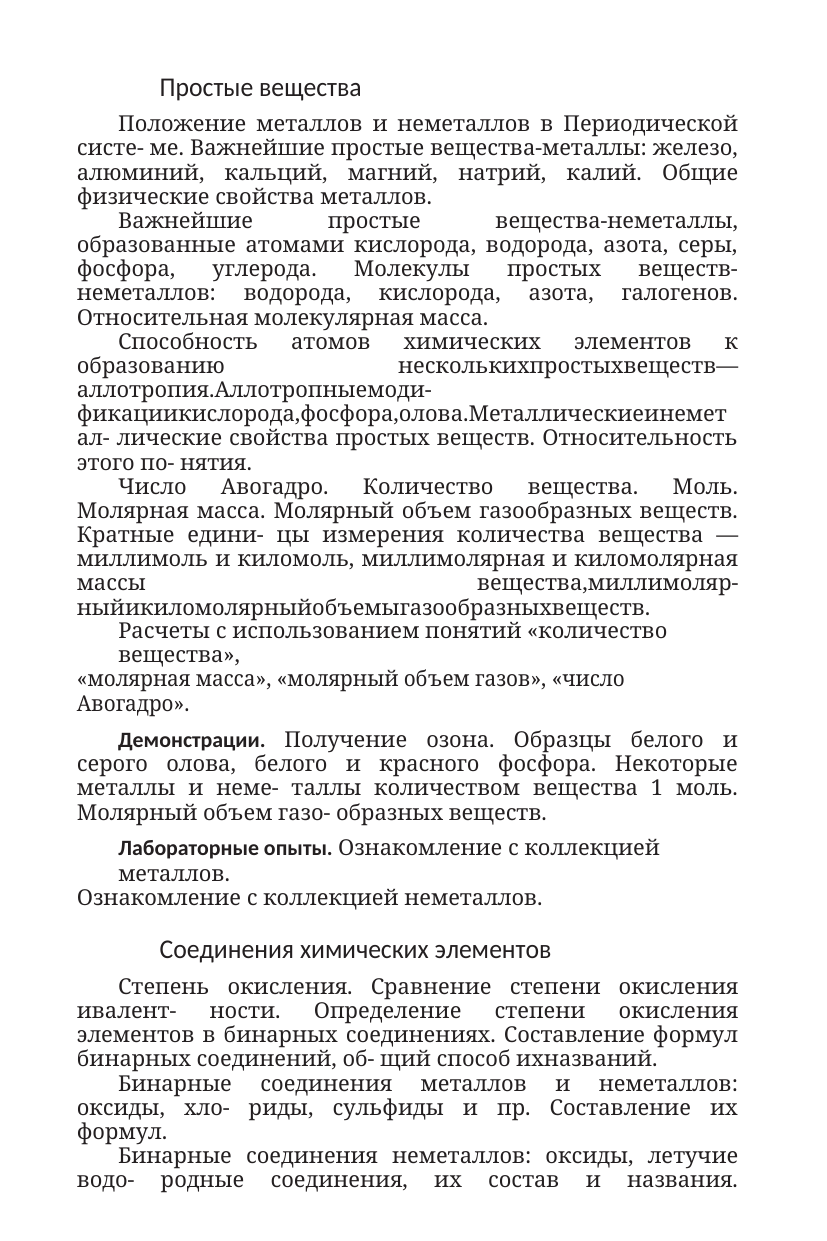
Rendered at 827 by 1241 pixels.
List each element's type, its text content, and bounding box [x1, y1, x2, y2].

text Соединения химических элементов [159, 933, 750, 966]
text Важнейшие простые вещества-неметаллы, образованные атомами кислорода, водорода, азота, серы, фосфора, углерода. Молекулы простых веществ-неметаллов: водорода, кислорода, азота, галогенов. Относительная молекулярная масса. [77, 209, 738, 330]
text Способность атомов химических элементов к образованию несколькихпростыхвеществ—аллотропия.Аллотропныемоди- фикациикислорода,фосфора,олова.Металлическиеинеметал- лические свойства простых веществ. Относительность этого по- нятия. [77, 330, 738, 475]
text Простые вещества [159, 70, 750, 103]
text Бинарные соединения металлов и неметаллов: оксиды, хло- риды, сульфиды и пр. Составление их формул. [77, 1072, 738, 1144]
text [77, 1144, 738, 1192]
text Положение металлов и неметаллов в Периодической систе- ме. Важнейшие простые вещества-металлы: железо, алюминий, кальций, магний, натрий, калий. Общие физические свойства металлов. [77, 112, 738, 209]
text Число Авогадро. Количество вещества. Моль. Молярная масса. Молярный объем газообразных веществ. Кратные едини- цы измерения количества вещества — миллимоль и киломоль, миллимолярная и киломолярная массы вещества,миллимоляр- ныйикиломолярныйобъемыгазообразныхвеществ. [77, 475, 738, 620]
text Демонстрации. Получение озона. Образцы белого и серого олова, белого и красного фосфора. Некоторые металлы и неме- таллы количеством вещества 1 моль. Молярный объем газо- образных веществ. [77, 728, 738, 825]
text «молярная масса», «молярный объем газов», «число Авогадро». [77, 667, 750, 716]
text Степень окисления. Сравнение степени окисления ивалент- ности. Определение степени окисления элементов в бинарных соединениях. Составление формул бинарных соединений, об- щий способ ихназваний. [77, 975, 738, 1072]
text Лабораторные опыты. Ознакомление с коллекцией металлов. [118, 835, 750, 887]
text Ознакомление с коллекцией неметаллов. [77, 887, 750, 911]
text Расчеты с использованием понятий «количество вещества», [118, 620, 750, 667]
